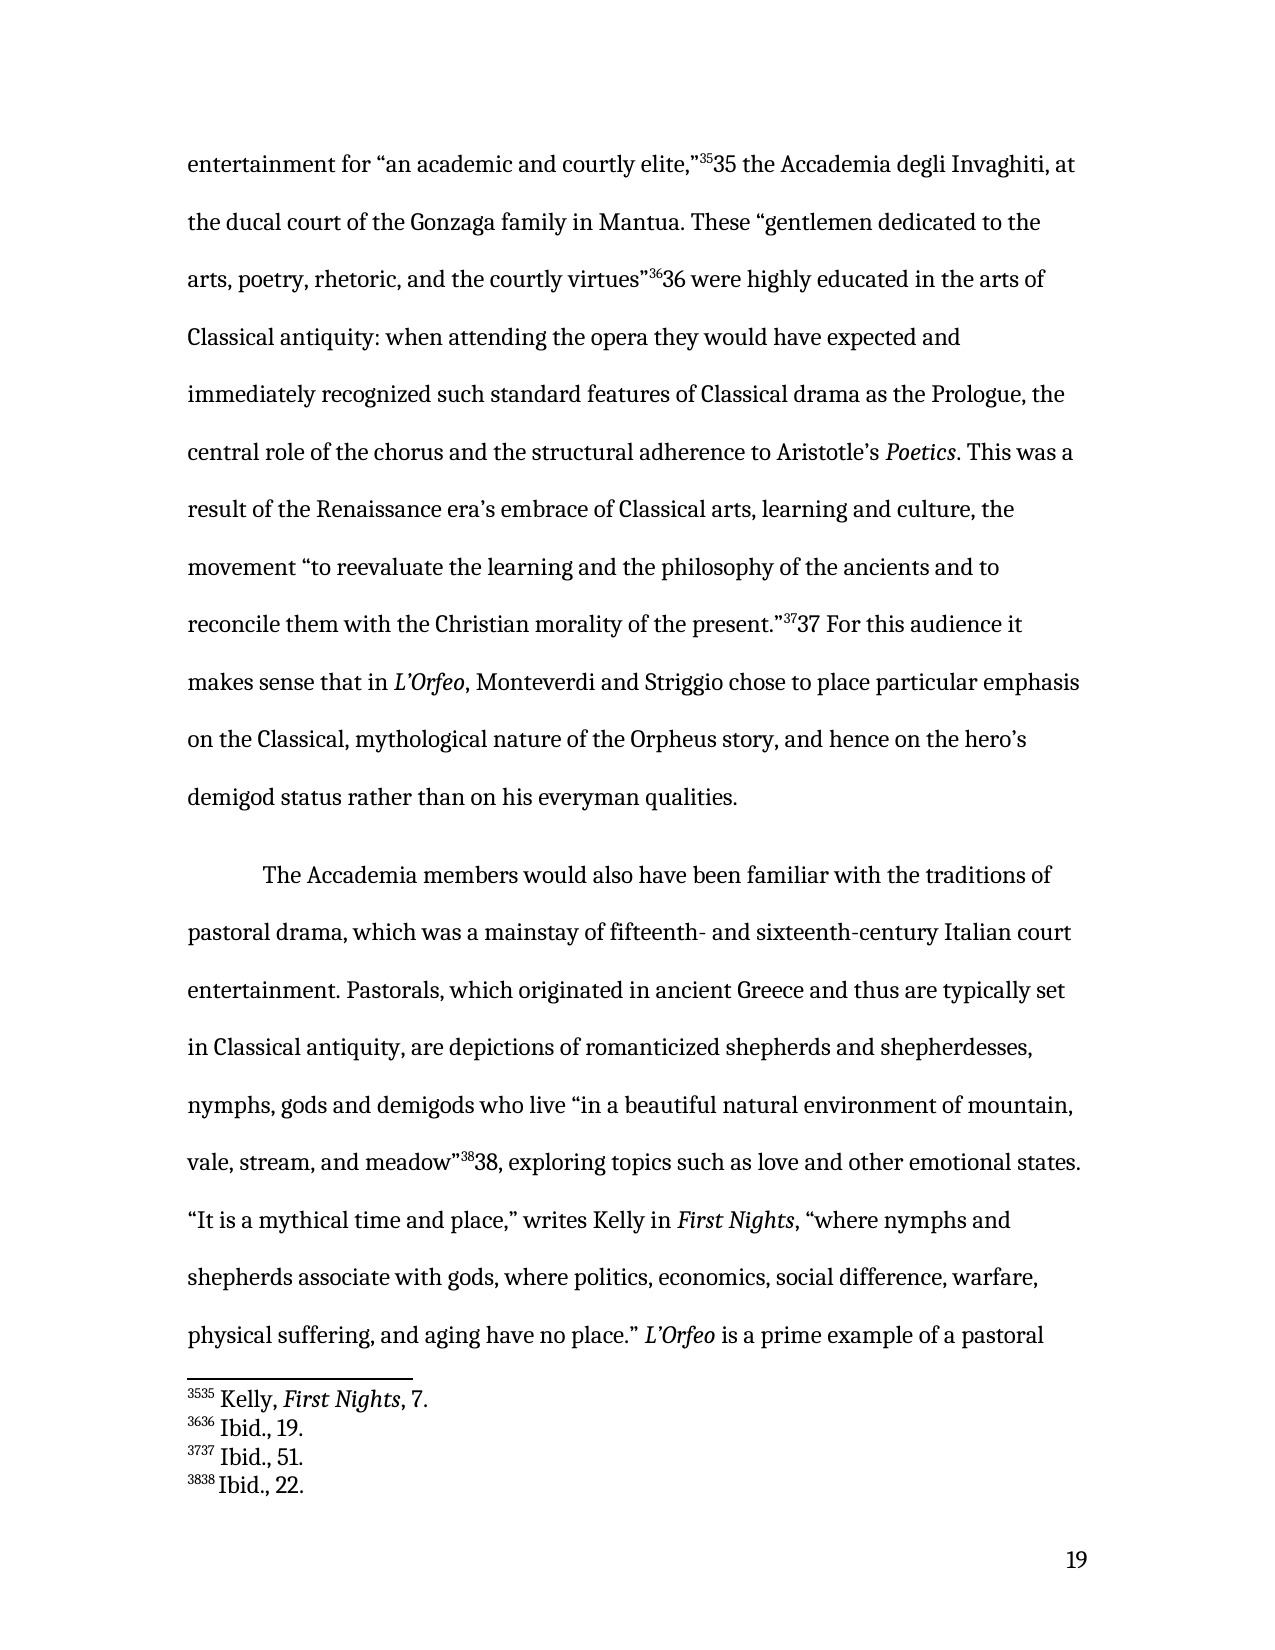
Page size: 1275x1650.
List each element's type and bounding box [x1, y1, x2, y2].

text [187, 861, 1087, 1349]
text [187, 150, 1087, 811]
